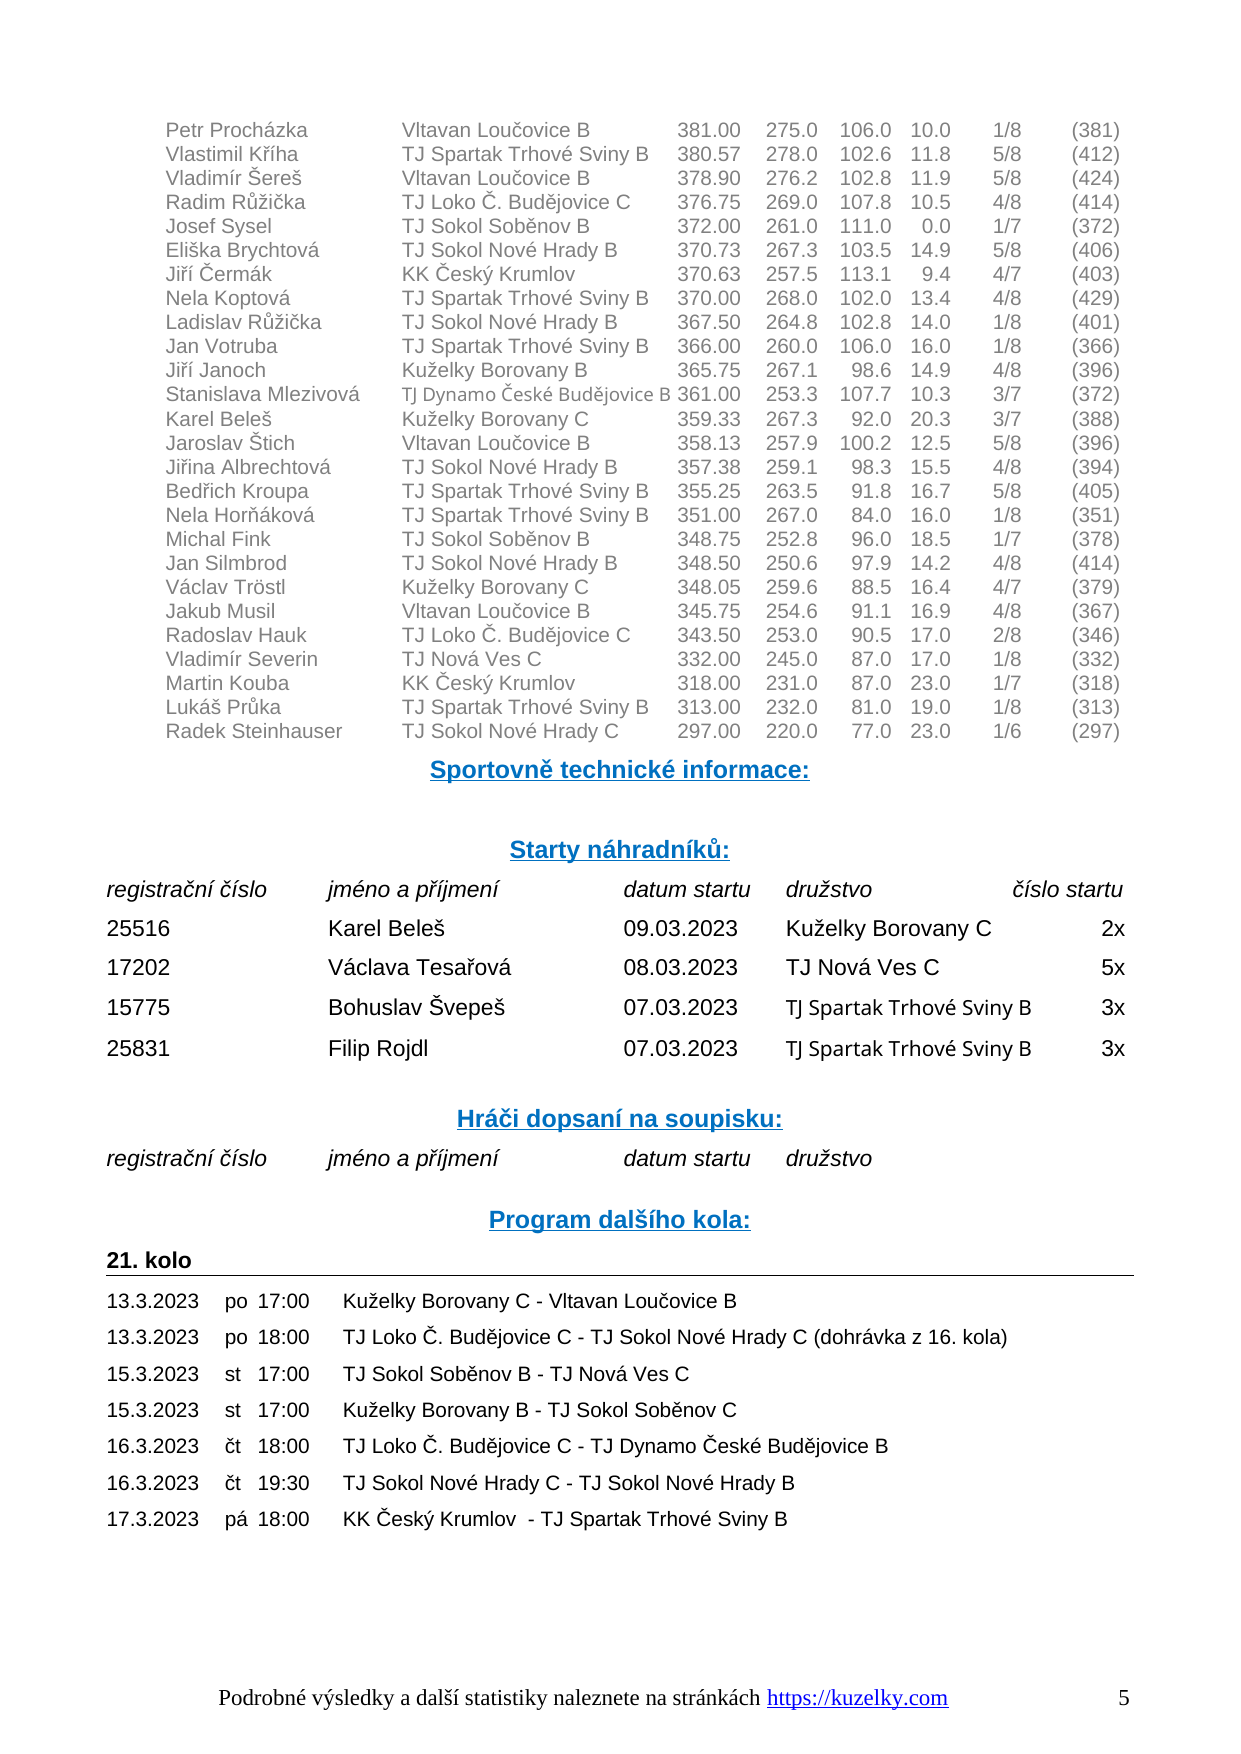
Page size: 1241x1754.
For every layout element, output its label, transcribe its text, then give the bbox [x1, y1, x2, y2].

text 16.3.2023 čt 18:00 TJ Loko Č. Budějovice C - TJ Dynamo České Budějovice B [106, 1434, 1134, 1458]
text Josef Sysel TJ Sokol Soběnov B 372.00 261.0 111.0 0.0 1/7 (372) [106, 214, 1134, 238]
text 25831 Filip Rojdl 07.03.2023 TJ Spartak Trhové Sviny B 3x [106, 1034, 1134, 1062]
text Bedřich Kroupa TJ Spartak Trhové Sviny B 355.25 263.5 91.8 16.7 5/8 (405) [106, 479, 1134, 503]
text Lukáš Průka TJ Spartak Trhové Sviny B 313.00 232.0 81.0 19.0 1/8 (313) [106, 695, 1134, 719]
text Vladimír Severin TJ Nová Ves C 332.00 245.0 87.0 17.0 1/8 (332) [106, 647, 1134, 671]
text Sportovně technické informace: [94, 755, 1145, 784]
text Nela Koptová TJ Spartak Trhové Sviny B 370.00 268.0 102.0 13.4 4/8 (429) [106, 286, 1134, 310]
text Karel Beleš Kuželky Borovany C 359.33 267.3 92.0 20.3 3/7 (388) [106, 407, 1134, 431]
text 13.3.2023 po 17:00 Kuželky Borovany C - Vltavan Loučovice B [106, 1288, 1134, 1312]
text 15.3.2023 st 17:00 TJ Sokol Soběnov B - TJ Nová Ves C [106, 1361, 1134, 1385]
text Václav Tröstl Kuželky Borovany C 348.05 259.6 88.5 16.4 4/7 (379) [106, 575, 1134, 599]
text registrační číslo jméno a příjmení datum startu družstvo číslo startu [106, 876, 1134, 903]
text 16.3.2023 čt 19:30 TJ Sokol Nové Hrady C - TJ Sokol Nové Hrady B [106, 1471, 1134, 1495]
text Jiří Janoch Kuželky Borovany B 365.75 267.1 98.6 14.9 4/8 (396) [106, 358, 1134, 382]
text 17202 Václava Tesařová 08.03.2023 TJ Nová Ves C 5x [106, 954, 1134, 981]
text Radim Růžička TJ Loko Č. Budějovice C 376.75 269.0 107.8 10.5 4/8 (414) [106, 190, 1134, 214]
text 25516 Karel Beleš 09.03.2023 Kuželky Borovany C 2x [106, 915, 1134, 942]
text Jiřina Albrechtová TJ Sokol Nové Hrady B 357.38 259.1 98.3 15.5 4/8 (394) [106, 455, 1134, 479]
text 21. kolo [106, 1247, 1134, 1275]
text Jan Votruba TJ Spartak Trhové Sviny B 366.00 260.0 106.0 16.0 1/8 (366) [106, 334, 1134, 358]
text Jaroslav Štich Vltavan Loučovice B 358.13 257.9 100.2 12.5 5/8 (396) [106, 431, 1134, 455]
text Petr Procházka Vltavan Loučovice B 381.00 275.0 106.0 10.0 1/8 (381) [106, 118, 1134, 142]
text Michal Fink TJ Sokol Soběnov B 348.75 252.8 96.0 18.5 1/7 (378) [106, 527, 1134, 551]
text 17.3.2023 pá 18:00 KK Český Krumlov - TJ Spartak Trhové Sviny B [106, 1507, 1134, 1531]
text Ladislav Růžička TJ Sokol Nové Hrady B 367.50 264.8 102.8 14.0 1/8 (401) [106, 310, 1134, 334]
text Eliška Brychtová TJ Sokol Nové Hrady B 370.73 267.3 103.5 14.9 5/8 (406) [106, 238, 1134, 262]
text Radek Steinhauser TJ Sokol Nové Hrady C 297.00 220.0 77.0 23.0 1/6 (297) [106, 719, 1134, 743]
text Radoslav Hauk TJ Loko Č. Budějovice C 343.50 253.0 90.5 17.0 2/8 (346) [106, 623, 1134, 647]
text Stanislava Mlezivová TJ Dynamo České Budějovice B 361.00 253.3 107.7 10.3 3/7 (372) [106, 382, 1134, 407]
text Vlastimil Kříha TJ Spartak Trhové Sviny B 380.57 278.0 102.6 11.8 5/8 (412) [106, 142, 1134, 166]
text Program dalšího kola: [94, 1205, 1145, 1234]
text Vladimír Šereš Vltavan Loučovice B 378.90 276.2 102.8 11.9 5/8 (424) [106, 166, 1134, 190]
text Jan Silmbrod TJ Sokol Nové Hrady B 348.50 250.6 97.9 14.2 4/8 (414) [106, 551, 1134, 575]
text 15775 Bohuslav Švepeš 07.03.2023 TJ Spartak Trhové Sviny B 3x [106, 993, 1134, 1021]
text Jakub Musil Vltavan Loučovice B 345.75 254.6 91.1 16.9 4/8 (367) [106, 599, 1134, 623]
text Hráči dopsaní na soupisku: [94, 1075, 1145, 1132]
text Jiří Čermák KK Český Krumlov 370.63 257.5 113.1 9.4 4/7 (403) [106, 262, 1134, 286]
text Martin Kouba KK Český Krumlov 318.00 231.0 87.0 23.0 1/7 (318) [106, 671, 1134, 695]
text registrační číslo jméno a příjmení datum startu družstvo [106, 1145, 1134, 1171]
text Starty náhradníků: [94, 835, 1145, 864]
text 15.3.2023 st 17:00 Kuželky Borovany B - TJ Sokol Soběnov C [106, 1398, 1134, 1422]
text Nela Horňáková TJ Spartak Trhové Sviny B 351.00 267.0 84.0 16.0 1/8 (351) [106, 503, 1134, 527]
text 13.3.2023 po 18:00 TJ Loko Č. Budějovice C - TJ Sokol Nové Hrady C (dohrávka z 16. kola) [106, 1325, 1134, 1349]
